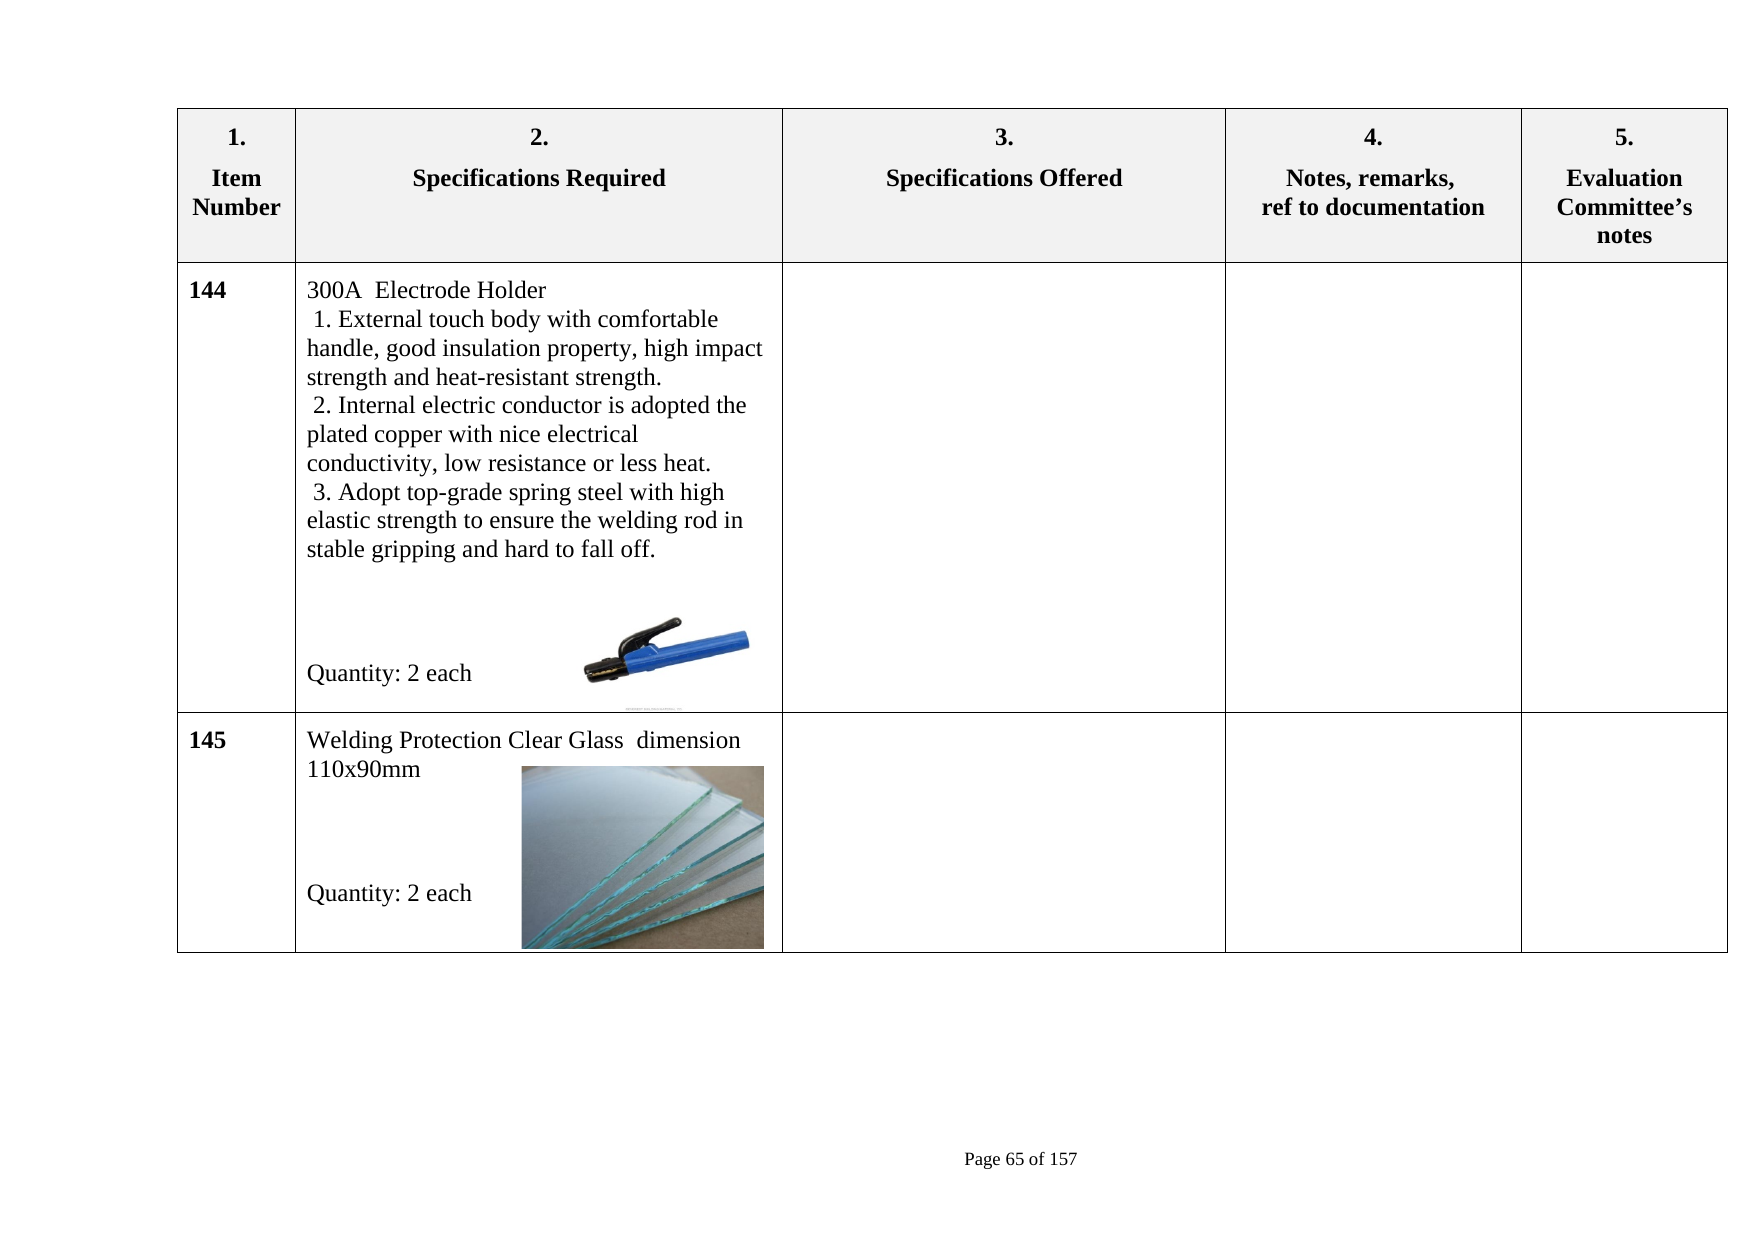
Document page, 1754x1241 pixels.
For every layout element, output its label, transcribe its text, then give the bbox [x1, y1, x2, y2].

table_cell Welding Protection Clear Glass dimension 110x90mm Quantity: 2 each [296, 713, 782, 952]
table_cell [1226, 263, 1521, 712]
table_cell [1522, 263, 1727, 712]
table_cell 145 [178, 713, 295, 952]
table_header 4. Notes, remarks, ref to documentation [1226, 109, 1521, 262]
table_cell [1522, 713, 1727, 952]
table_cell [783, 713, 1225, 952]
table_header 5. Evaluation Committee’s notes [1522, 109, 1727, 262]
table_header 1. Item Number [178, 109, 295, 262]
table_header 2. Specifications Required [296, 109, 782, 262]
picture [543, 578, 765, 711]
table_cell [783, 263, 1225, 712]
table_header 3. Specifications Offered [783, 109, 1225, 262]
table_cell [1226, 713, 1521, 952]
table_cell 144 [178, 263, 295, 712]
table_cell 300A Electrode Holder 1. External touch body with comfortable handle, good insulation property, high impact strength and heat-resistant strength. 2. Internal electric conductor is adopted the plated copper with nice electrical conductivity, low resistance or less heat. 3. Adopt top-grade spring steel with high elastic strength to ensure the welding rod in stable gripping and hard to fall off. Quantity: 2 each [296, 263, 782, 712]
picture [520, 766, 764, 947]
